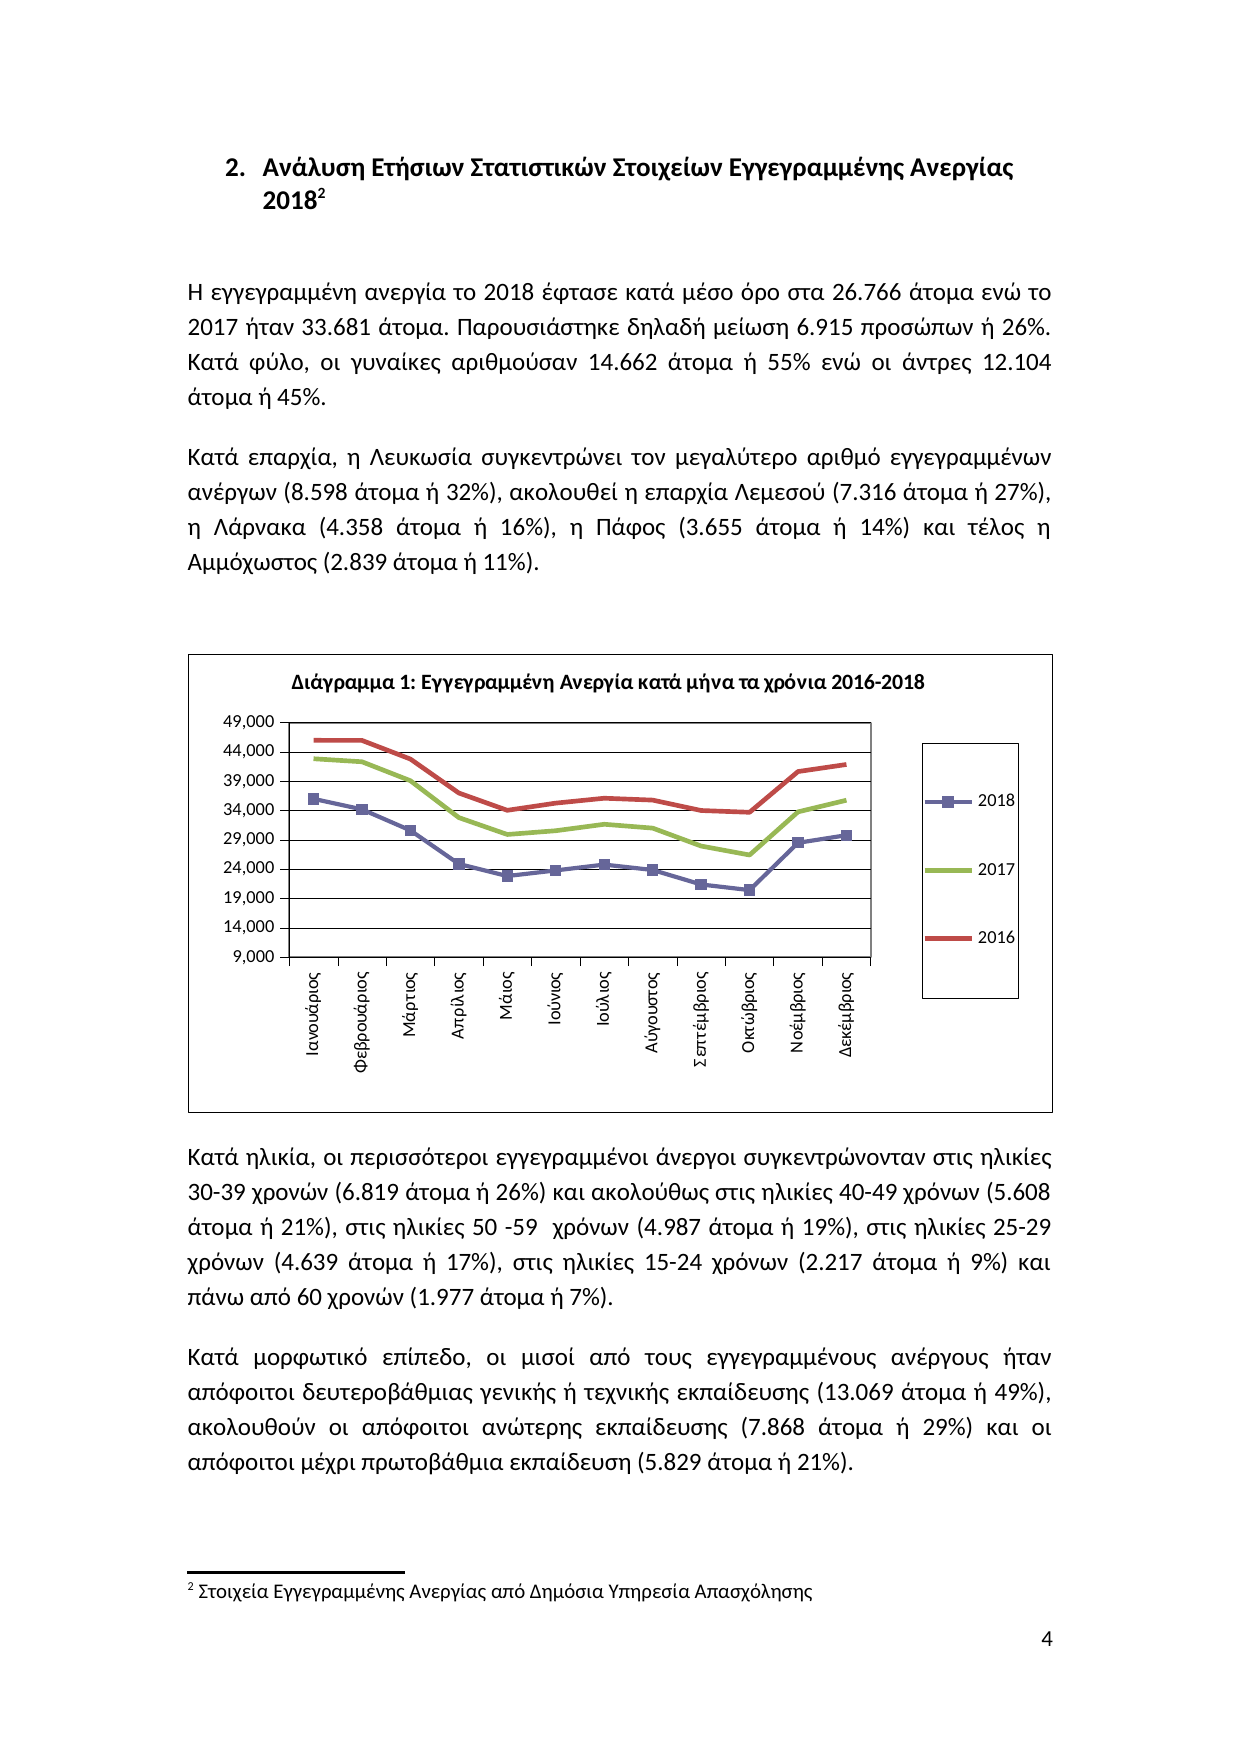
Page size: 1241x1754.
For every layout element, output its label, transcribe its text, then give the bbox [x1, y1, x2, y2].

list Ανάλυση Ετήσιων Στατιστικών Στοιχείων Εγγεγραμμένης Ανεργίας 2018 [225, 150, 1053, 216]
text Κατά μορφωτικό επίπεδο, οι μισοί από τους εγγεγραμμένους ανέργους ήταν απόφοιτοι δευτεροβάθμιας γενικής ή τεχνικής εκπαίδευσης (13.069 άτομα ή 49%), ακολουθούν οι απόφοιτοι ανώτερης εκπαίδευσης (7.868 άτομα ή 29%) και οι απόφοιτοι μέχρι πρωτοβάθμια εκπαίδευση (5.829 άτομα ή 21%). [187, 1341, 1053, 1477]
text Κατά επαρχία, η Λευκωσία συγκεντρώνει τον μεγαλύτερο αριθμό εγγεγραμμένων ανέργων (8.598 άτομα ή 32%), ακολουθεί η επαρχία Λεμεσού (7.316 άτομα ή 27%), η Λάρνακα (4.358 άτομα ή 16%), η Πάφος (3.655 άτομα ή 14%) και τέλος η Αμμόχωστος (2.839 άτομα ή 11%). [187, 441, 1053, 577]
text Η εγγεγραμμένη ανεργία το 2018 έφτασε κατά μέσο όρο στα 26.766 άτομα ενώ το 2017 ήταν 33.681 άτομα. Παρουσιάστηκε δηλαδή μείωση 6.915 προσώπων ή 26%. Κατά φύλο, οι γυναίκες αριθμούσαν 14.662 άτομα ή 55% ενώ οι άντρες 12.104 άτομα ή 45%. [187, 276, 1053, 412]
text Κατά ηλικία, οι περισσότεροι εγγεγραμμένοι άνεργοι συγκεντρώνονταν στις ηλικίες 30-39 χρονών (6.819 άτομα ή 26%) και ακολούθως στις ηλικίες 40-49 χρόνων (5.608 άτομα ή 21%), στις ηλικίες 50 -59 χρόνων (4.987 άτομα ή 19%), στις ηλικίες 25-29 χρόνων (4.639 άτομα ή 17%), στις ηλικίες 15-24 χρόνων (2.217 άτομα ή 9%) και πάνω από 60 χρονών (1.977 άτομα ή 7%). [187, 1141, 1053, 1312]
